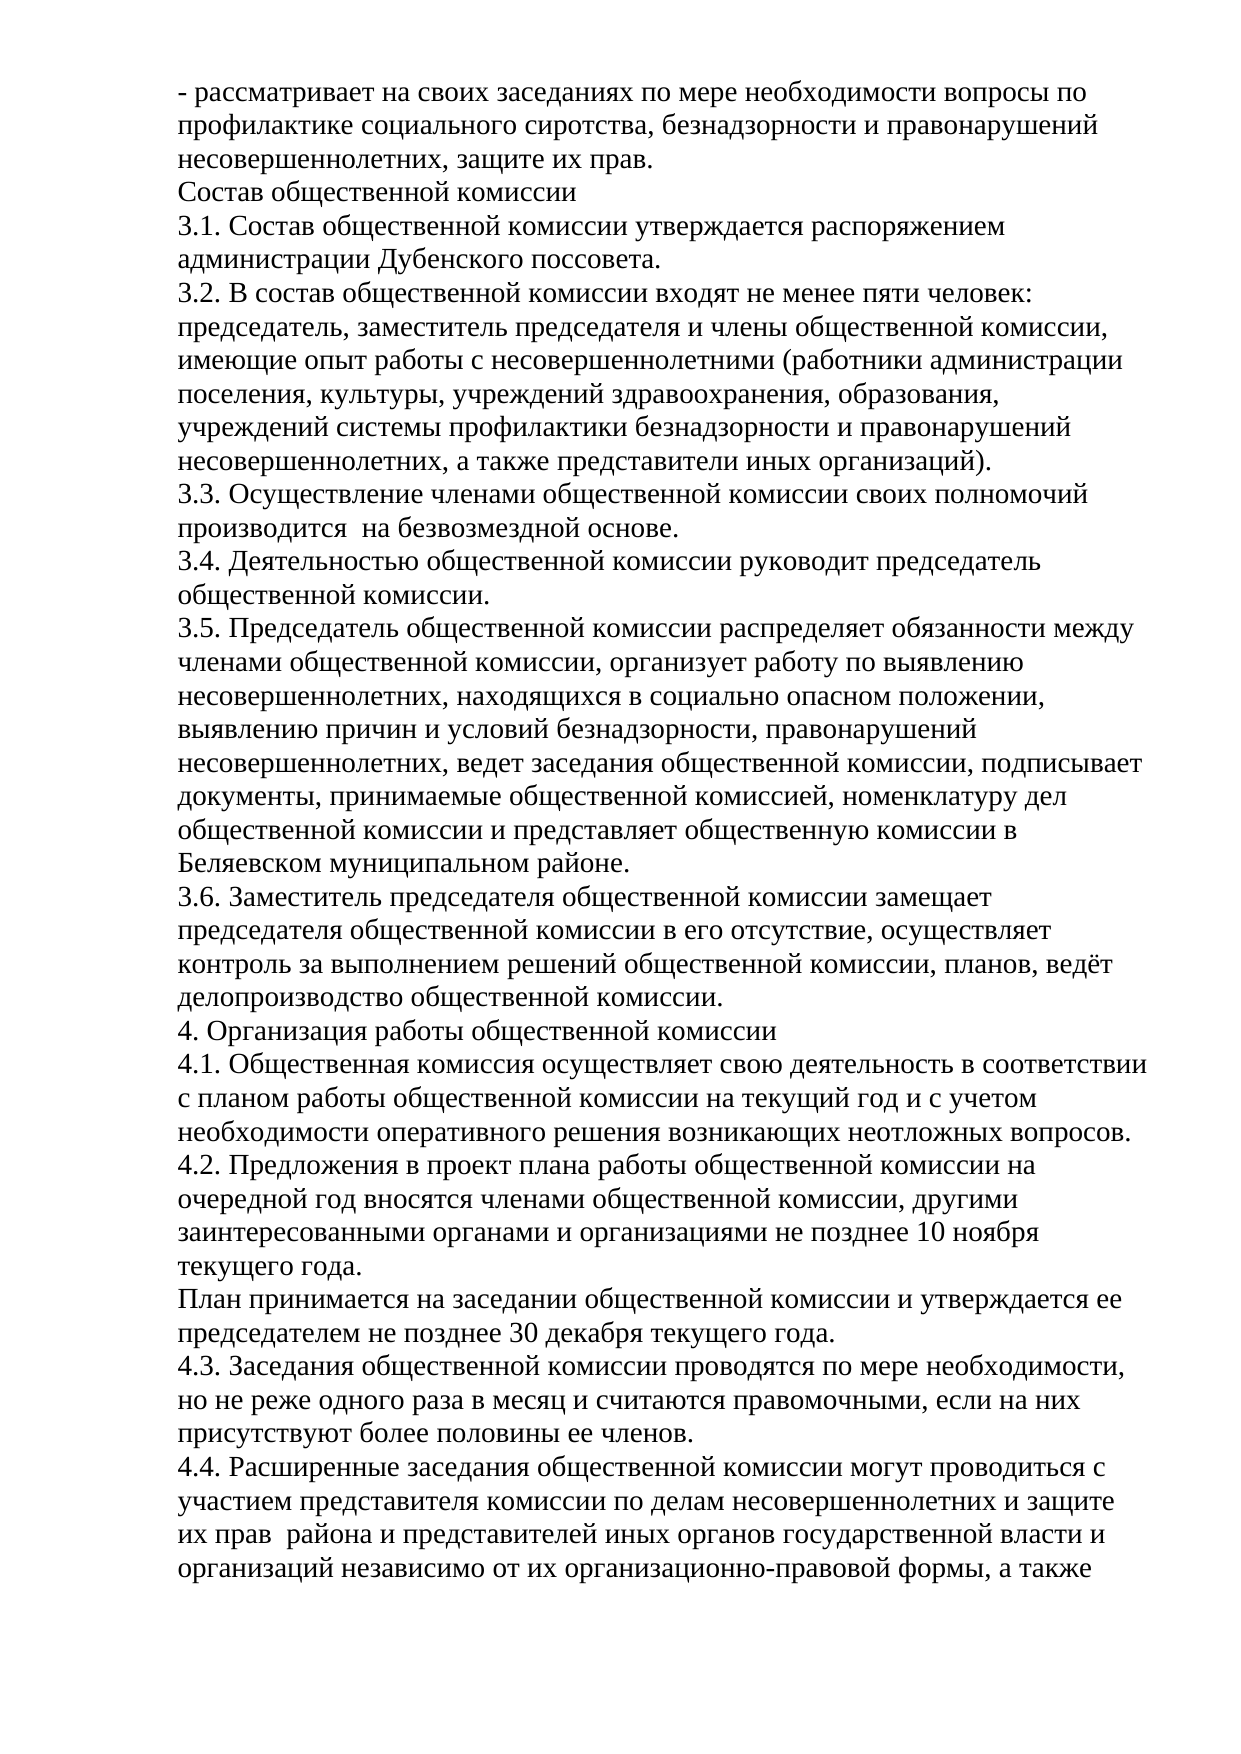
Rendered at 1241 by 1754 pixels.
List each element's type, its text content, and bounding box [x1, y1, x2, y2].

text 4.1. Общественная комиссия осуществляет свою деятельность в соответствии с планом работы общественной комиссии на текущий год и с учетом необходимости оперативного решения возникающих неотложных вопросов. [177, 1047, 1152, 1147]
text 3.4. Деятельностью общественной комиссии руководит председатель общественной комиссии. [177, 543, 1152, 611]
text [177, 1449, 1152, 1583]
text Состав общественной комиссии [177, 174, 1152, 208]
text 3.2. В состав общественной комиссии входят не менее пяти человек: председатель, заместитель председателя и члены общественной комиссии, имеющие опыт работы с несовершеннолетними (работники администрации поселения, культуры, учреждений здравоохранения, образования, учреждений системы профилактики безнадзорности и правонарушений несовершеннолетних, а также представители иных организаций). [177, 275, 1152, 476]
text 4.3. Заседания общественной комиссии проводятся по мере необходимости, но не реже одного раза в месяц и считаются правомочными, если на них присутствуют более половины ее членов. [177, 1348, 1152, 1449]
text 4. Организация работы общественной комиссии [177, 1013, 1152, 1047]
text План принимается на заседании общественной комиссии и утверждается ее председателем не позднее 30 декабря текущего года. [177, 1281, 1152, 1348]
text 3.1. Состав общественной комиссии утверждается распоряжением администрации Дубенского поссовета. [177, 208, 1152, 275]
text - рассматривает на своих заседаниях по мере необходимости вопросы по профилактике социального сиротства, безнадзорности и правонарушений несовершеннолетних, защите их прав. [177, 74, 1152, 174]
text 4.2. Предложения в проект плана работы общественной комиссии на очередной год вносятся членами общественной комиссии, другими заинтересованными органами и организациями не позднее 10 ноября текущего года. [177, 1147, 1152, 1281]
text 3.6. Заместитель председателя общественной комиссии замещает председателя общественной комиссии в его отсутствие, осуществляет контроль за выполнением решений общественной комиссии, планов, ведёт делопроизводство общественной комиссии. [177, 879, 1152, 1013]
text 3.3. Осуществление членами общественной комиссии своих полномочий производится на безвозмездной основе. [177, 476, 1152, 543]
text 3.5. Председатель общественной комиссии распределяет обязанности между членами общественной комиссии, организует работу по выявлению несовершеннолетних, находящихся в социально опасном положении, выявлению причин и условий безнадзорности, правонарушений несовершеннолетних, ведет заседания общественной комиссии, подписывает документы, принимаемые общественной комиссией, номенклатуру дел общественной комиссии и представляет общественную комиссии в Беляевском муниципальном районе. [177, 611, 1152, 879]
